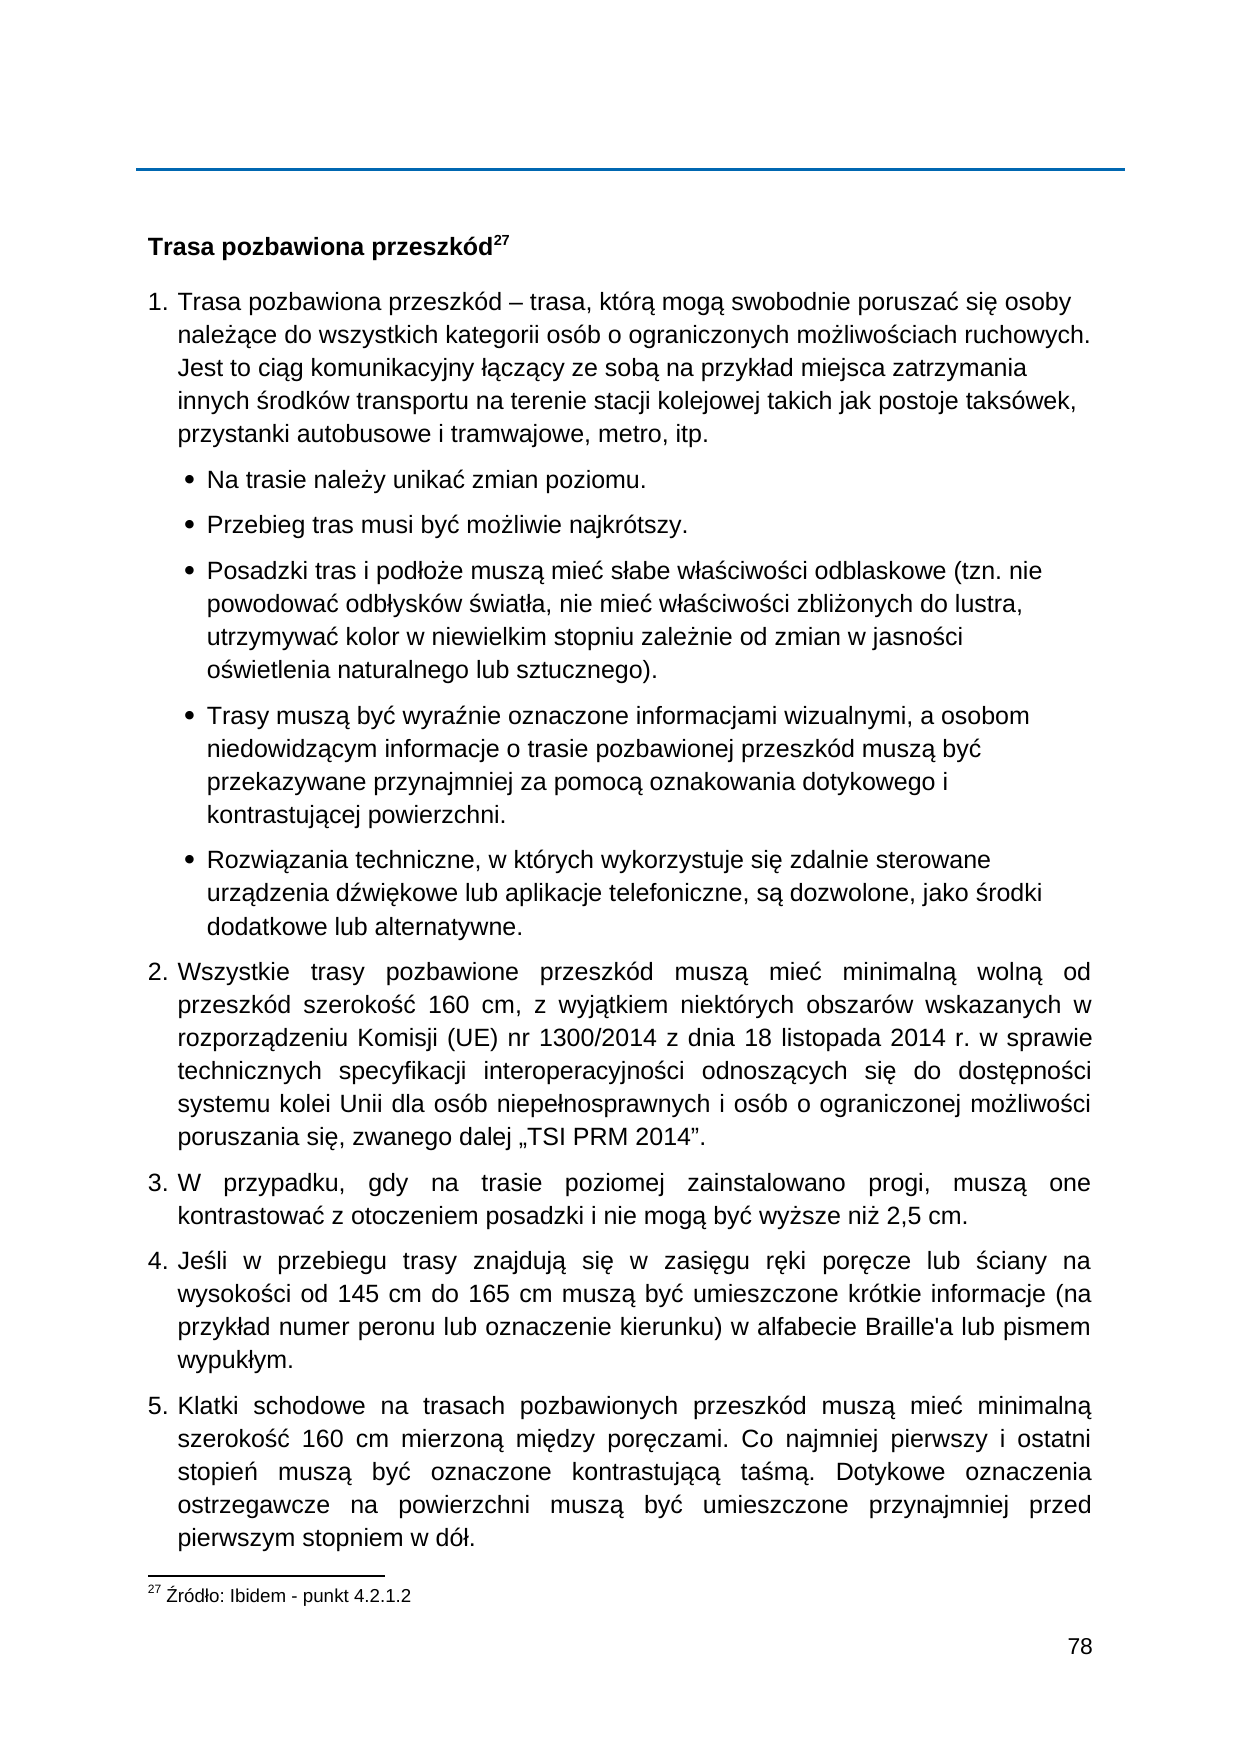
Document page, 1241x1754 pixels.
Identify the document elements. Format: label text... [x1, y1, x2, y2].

list Posadzki tras i podłoże muszą mieć słabe właściwości odblaskowe (tzn. nie powodować odbłysków światła, nie mieć właściwości zbliżonych do lustra, utrzymywać kolor w niewielkim stopniu zależnie od zmian w jasności oświetlenia naturalnego lub sztucznego). [185, 556, 1093, 684]
list Trasy muszą być wyraźnie oznaczone informacjami wizualnymi, a osobom niedowidzącym informacje o trasie pozbawionej przeszkód muszą być przekazywane przynajmniej za pomocą oznakowania dotykowego i kontrastującej powierzchni. [185, 701, 1093, 828]
list W przypadku, gdy na trasie poziomej zainstalowano progi, muszą one kontrastować z otoczeniem posadzki i nie mogą być wyższe niż 2,5 cm. [148, 1168, 1093, 1229]
list Przebieg tras musi być możliwie najkrótszy. [185, 510, 1093, 539]
list Klatki schodowe na trasach pozbawionych przeszkód muszą mieć minimalną szerokość 160 cm mierzoną między poręczami. Co najmniej pierwszy i ostatni stopień muszą być oznaczone kontrastującą taśmą. Dotykowe oznaczenia ostrzegawcze na powierzchni muszą być umieszczone przynajmniej przed pierwszym stopniem w dół. [148, 1391, 1093, 1552]
list Trasa pozbawiona przeszkód – trasa, którą mogą swobodnie poruszać się osoby należące do wszystkich kategorii osób o ograniczonych możliwościach ruchowych. Jest to ciąg komunikacyjny łączący ze sobą na przykład miejsca zatrzymania innych środków transportu na terenie stacji kolejowej takich jak postoje taksówek, przystanki autobusowe i tramwajowe, metro, itp. [148, 287, 1093, 448]
list Rozwiązania techniczne, w których wykorzystuje się zdalnie sterowane urządzenia dźwiękowe lub aplikacje telefoniczne, są dozwolone, jako środki dodatkowe lub alternatywne. [185, 845, 1093, 940]
list Wszystkie trasy pozbawione przeszkód muszą mieć minimalną wolną od przeszkód szerokość 160 cm, z wyjątkiem niektórych obszarów wskazanych w rozporządzeniu Komisji (UE) nr 1300/2014 z dnia 18 listopada 2014 r. w sprawie technicznych specyfikacji interoperacyjności odnoszących się do dostępności systemu kolei Unii dla osób niepełnosprawnych i osób o ograniczonej możliwości poruszania się, zwanego dalej „TSI PRM 2014”. [148, 957, 1093, 1151]
list Jeśli w przebiegu trasy znajdują się w zasięgu ręki poręcze lub ściany na wysokości od 145 cm do 165 cm muszą być umieszczone krótkie informacje (na przykład numer peronu lub oznaczenie kierunku) w alfabecie Braille'a lub pismem wypukłym. [148, 1246, 1093, 1374]
text Trasa pozbawiona przeszkód [148, 231, 1093, 260]
list Na trasie należy unikać zmian poziomu. [185, 465, 1093, 493]
